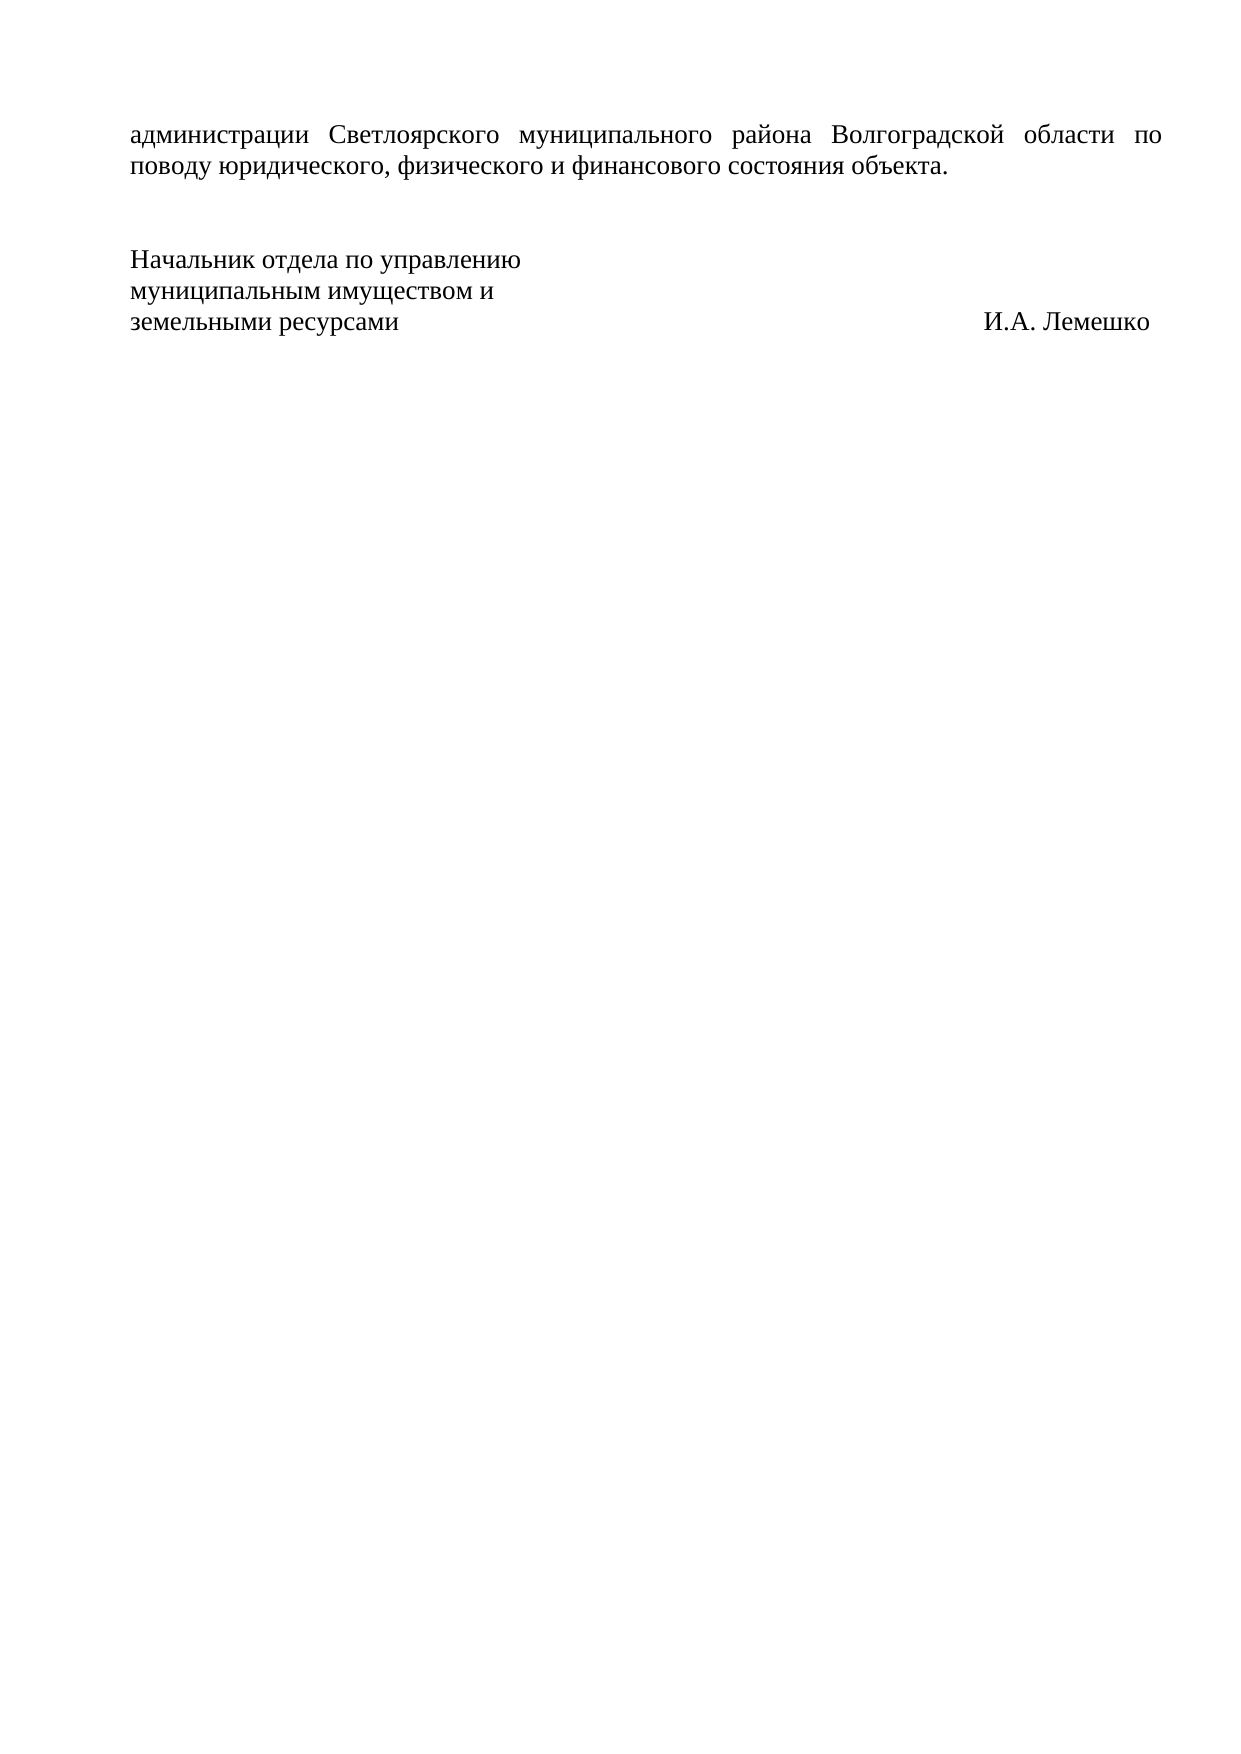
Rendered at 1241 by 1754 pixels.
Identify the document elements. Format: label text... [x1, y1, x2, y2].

text Начальник отдела по управлению [130, 243, 1163, 274]
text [130, 118, 1163, 181]
text земельными ресурсами И.А. Лемешко [130, 305, 1163, 336]
text муниципальным имуществом и [130, 274, 1163, 305]
